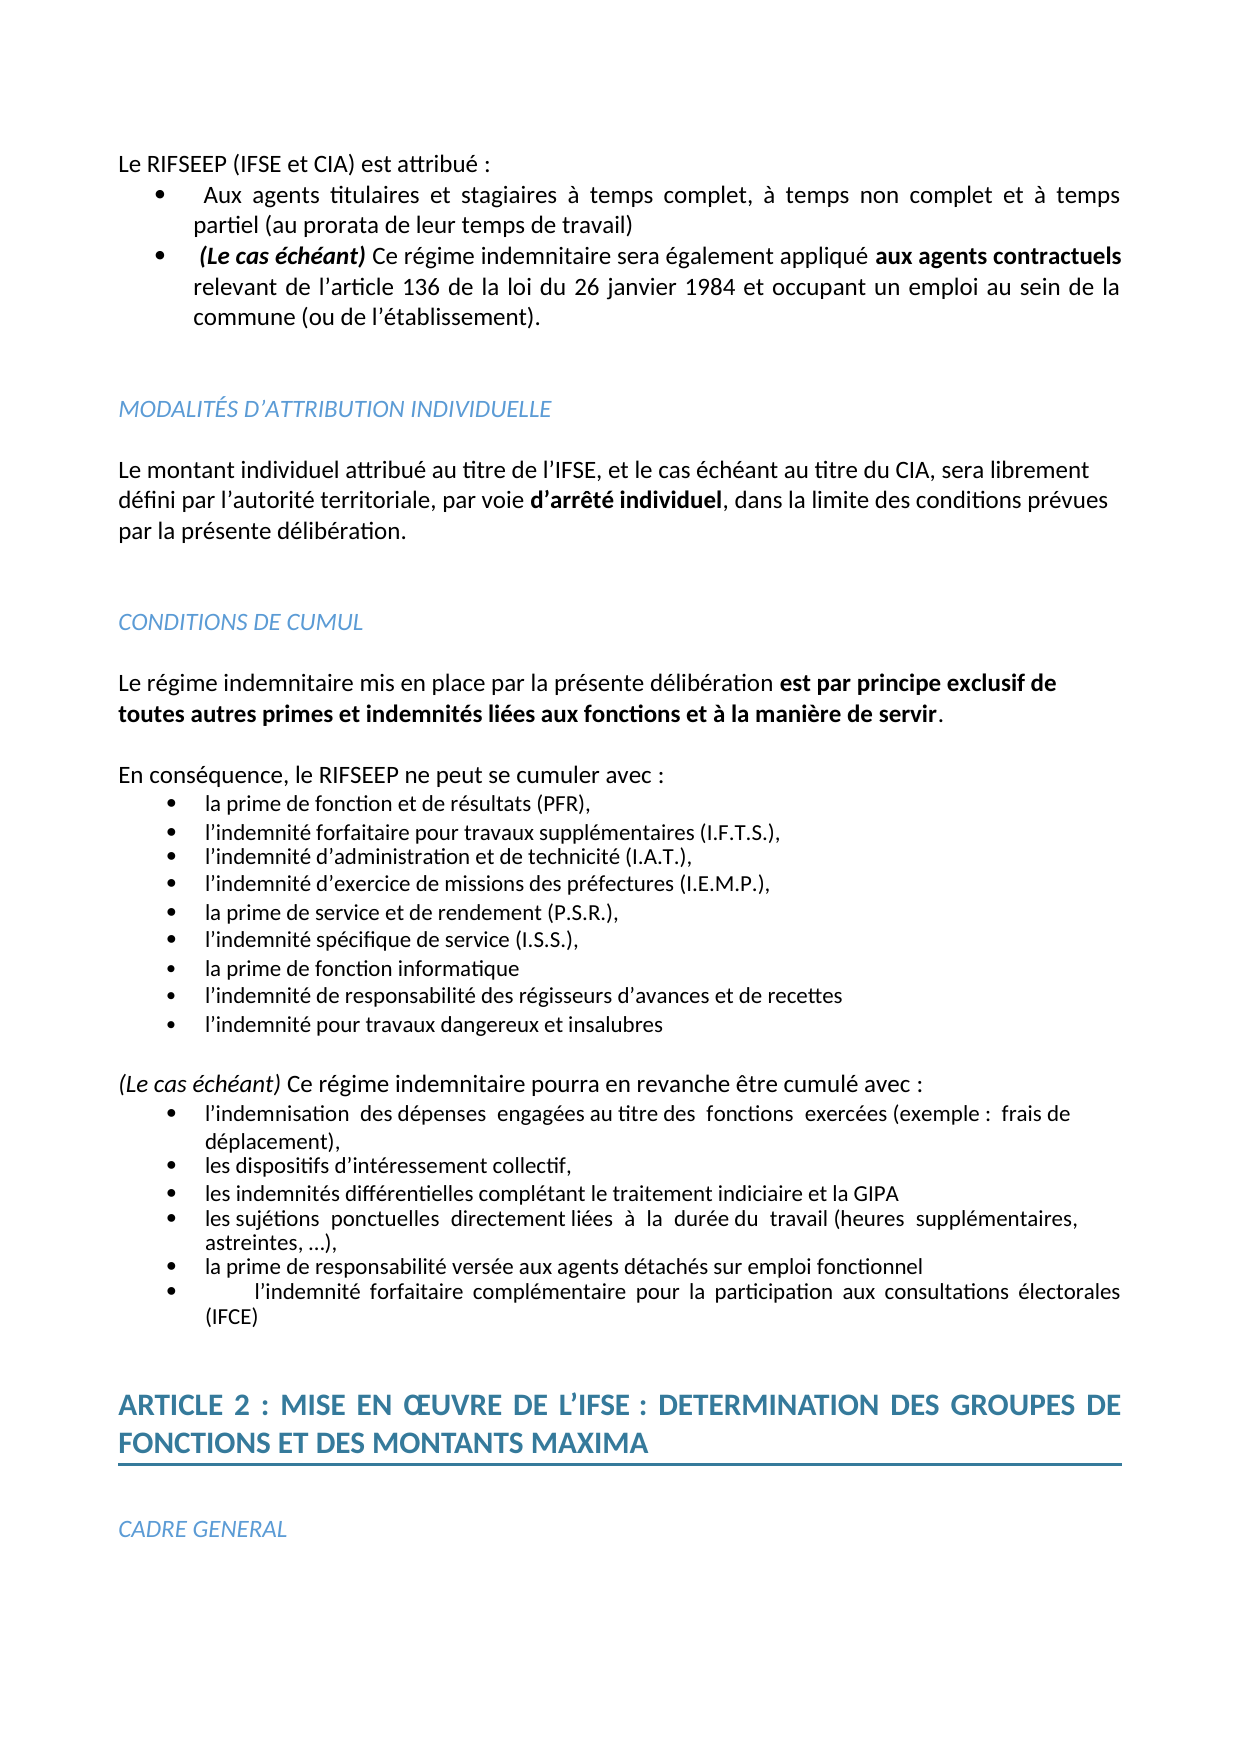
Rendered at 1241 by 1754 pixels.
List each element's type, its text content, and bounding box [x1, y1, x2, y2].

text Le RIFSEEP (IFSE et CIA) est attribué : [118, 149, 1122, 179]
text (Le cas échéant) Ce régime indemnitaire pourra en revanche être cumulé avec : [118, 1068, 1122, 1099]
text Le montant individuel attribué au titre de l’IFSE, et le cas échéant au titre du CIA, sera librement défini par l’autorité territoriale, par voie d’arrêté individuel, dans la limite des conditions prévues par la présente délibération. [118, 454, 1122, 545]
list l’indemnité forfaitaire complémentaire pour la participation aux consultations électorales (IFCE) [167, 1279, 1122, 1329]
list la prime de fonction et de résultats (PFR), [167, 789, 1122, 818]
list la prime de service et de rendement (P.S.R.), [167, 898, 1122, 926]
text Le régime indemnitaire mis en place par la présente délibération est par principe exclusif de toutes autres primes et indemnités liées aux fonctions et à la manière de servir. [118, 667, 1122, 728]
list la prime de responsabilité versée aux agents détachés sur emploi fonctionnel [167, 1255, 1122, 1279]
list (Le cas échéant) Ce régime indemnitaire sera également appliqué aux agents contractuels relevant de l’article 136 de la loi du 26 janvier 1984 et occupant un emploi au sein de la commune (ou de l’établissement). [156, 240, 1122, 332]
list l’indemnité de responsabilité des régisseurs d’avances et de recettes [167, 982, 1122, 1010]
list l’indemnité pour travaux dangereux et insalubres [167, 1010, 1122, 1038]
list l’indemnité spécifique de service (I.S.S.), [167, 926, 1122, 954]
list l’indemnité forfaitaire pour travaux supplémentaires (I.F.T.S.), [167, 818, 1122, 846]
text Modalités d’attribution individuelle [118, 393, 1122, 423]
list la prime de fonction informatique [167, 954, 1122, 982]
list l’indemnisation des dépenses engagées au titre des fonctions exercées (exemple : frais de déplacement), [167, 1099, 1111, 1155]
list les indemnités différentielles complétant le traitement indiciaire et la GIPA [167, 1179, 1111, 1207]
list l’indemnité d’exercice de missions des préfectures (I.E.M.P.), [167, 869, 1122, 898]
text CADRE GENERAL [118, 1513, 1122, 1544]
list l’indemnité d’administration et de technicité (I.A.T.), [167, 846, 1122, 869]
list les dispositifs d’intéressement collectif, [167, 1155, 1122, 1179]
text ARTICLE 2 : MISE EN ŒUVRE DE L’IFSE : DETERMINATION DES GROUPES DE FONCTIONS ET DES MONTANTS MAXIMA [118, 1385, 1122, 1463]
list les sujétions ponctuelles directement liées à la durée du travail (heures supplémentaires, astreintes, …), [167, 1207, 1111, 1255]
text CONDITIONS DE CUMUL [118, 606, 1122, 637]
list Aux agents titulaires et stagiaires à temps complet, à temps non complet et à temps partiel (au prorata de leur temps de travail) [156, 179, 1122, 240]
text En conséquence, le RIFSEEP ne peut se cumuler avec : [118, 759, 1122, 789]
